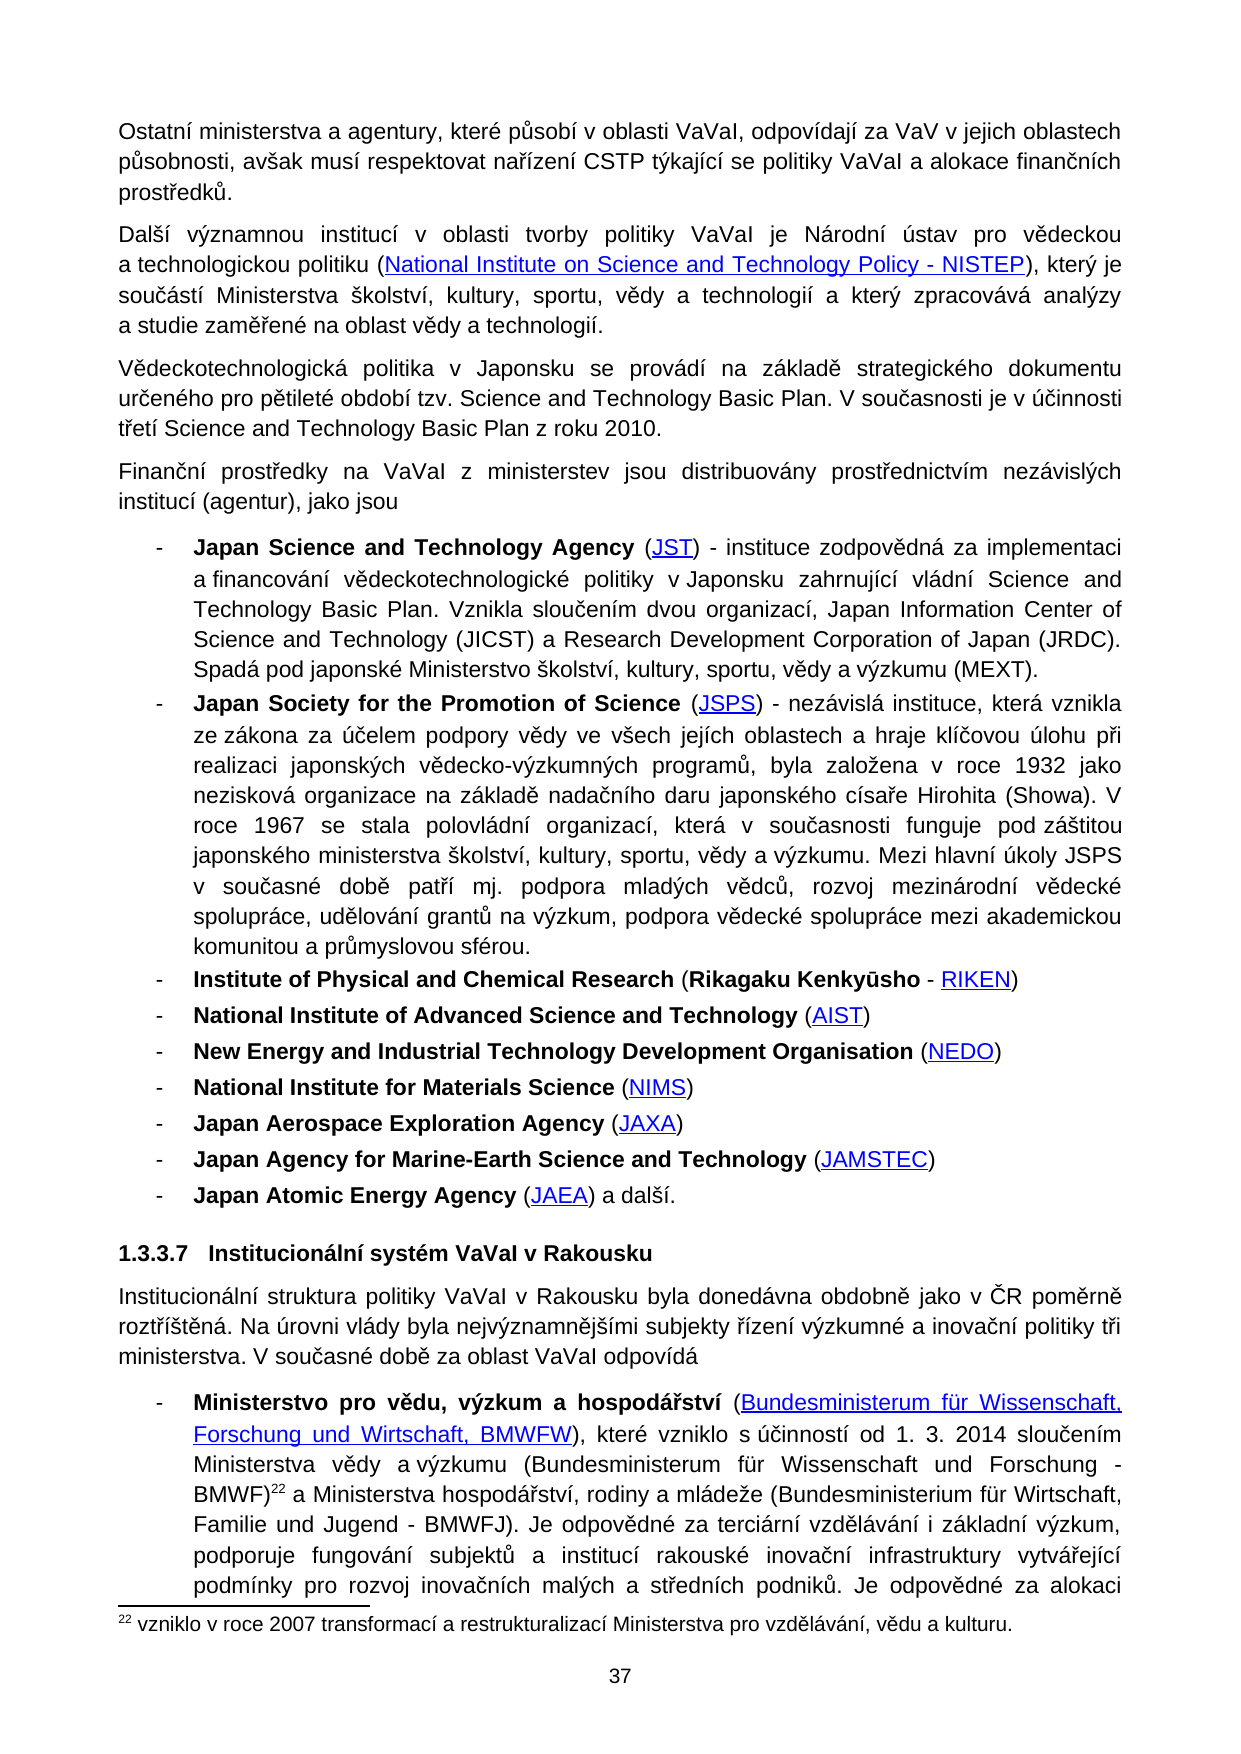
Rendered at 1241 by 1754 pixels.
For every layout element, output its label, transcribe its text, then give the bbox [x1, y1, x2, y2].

text Finanční prostředky na VaVaI z ministerstev jsou distribuovány prostřednictvím nezávislých institucí (agentur), jako jsou [118, 458, 1122, 514]
list National Institute of Advanced Science and Technology (AIST) [156, 999, 1122, 1031]
list Japan Atomic Energy Agency (JAEA) a další. [156, 1179, 1122, 1210]
subtitle Institucionální systém VaVaI v Rakousku [118, 1240, 1122, 1266]
list Institute of Physical and Chemical Research (Rikagaku Kenkyūsho - RIKEN) [156, 963, 1122, 994]
list Japan Agency for Marine-Earth Science and Technology (JAMSTEC) [156, 1143, 1122, 1174]
text Institucionální struktura politiky VaVaI v Rakousku byla donedávna obdobně jako v ČR poměrně roztříštěná. Na úrovni vlády byla nejvýznamnějšími subjekty řízení výzkumné a inovační politiky tři ministerstva. V současné době za oblast VaVaI odpovídá [118, 1283, 1122, 1369]
text Vědeckotechnologická politika v Japonsku se provádí na základě strategického dokumentu určeného pro pětileté období tzv. Science and Technology Basic Plan. V současnosti je v účinnosti třetí Science and Technology Basic Plan z roku 2010. [118, 354, 1122, 441]
text Další významnou institucí v oblasti tvorby politiky VaVaI je Národní ústav pro vědeckou a technologickou politiku (National Institute on Science and Technology Policy - NISTEP), který je součástí Ministerstva školství, kultury, sportu, vědy a technologií a který zpracovává analýzy a studie zaměřené na oblast vědy a technologií. [118, 221, 1122, 338]
list Japan Aerospace Exploration Agency (JAXA) [156, 1107, 1122, 1138]
text Ostatní ministerstva a agentury, které působí v oblasti VaVaI, odpovídají za VaV v jejich oblastech působnosti, avšak musí respektovat nařízení CSTP týkající se politiky VaVaI a alokace finančních prostředků. [118, 118, 1122, 205]
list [156, 1386, 1122, 1598]
list National Institute for Materials Science (NIMS) [156, 1071, 1122, 1102]
list Japan Science and Technology Agency (JST) - instituce zodpovědná za implementaci a financování vědeckotechnologické politiky v Japonsku zahrnující vládní Science and Technology Basic Plan. Vznikla sloučením dvou organizací, Japan Information Center of Science and Technology (JICST) a Research Development Corporation of Japan (JRDC). Spadá pod japonské Ministerstvo školství, kultury, sportu, vědy a výzkumu (MEXT). [156, 531, 1122, 683]
list Japan Society for the Promotion of Science (JSPS) - nezávislá instituce, která vznikla ze zákona za účelem podpory vědy ve všech jejích oblastech a hraje klíčovou úlohu při realizaci japonských vědecko-výzkumných programů, byla založena v roce 1932 jako nezisková organizace na základě nadačního daru japonského císaře Hirohita (Showa). V roce 1967 se stala polovládní organizací, která v současnosti funguje pod záštitou japonského ministerstva školství, kultury, sportu, vědy a výzkumu. Mezi hlavní úkoly JSPS v současné době patří mj. podpora mladých vědců, rozvoj mezinárodní vědecké spolupráce, udělování grantů na výzkum, podpora vědecké spolupráce mezi akademickou komunitou a průmyslovou sférou. [156, 687, 1122, 959]
list New Energy and Industrial Technology Development Organisation (NEDO) [156, 1035, 1122, 1066]
